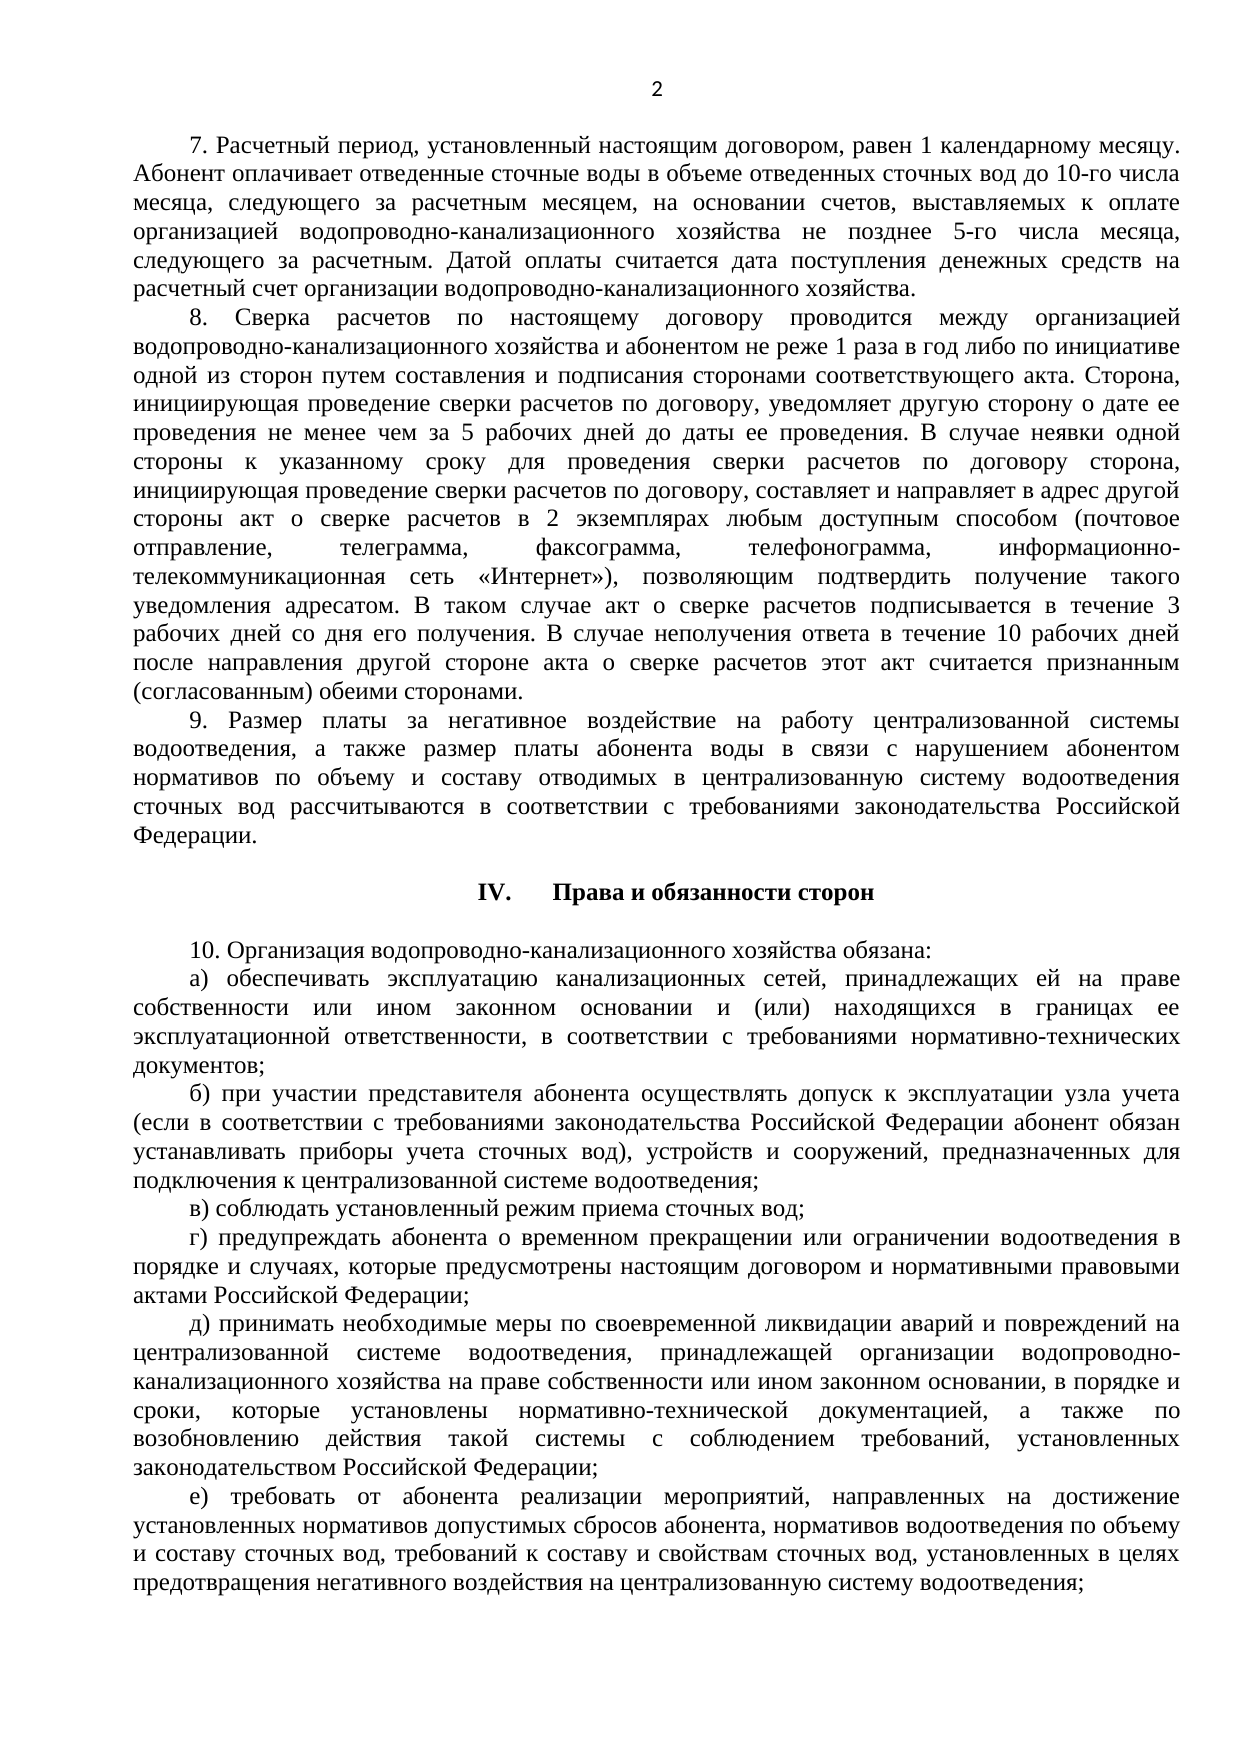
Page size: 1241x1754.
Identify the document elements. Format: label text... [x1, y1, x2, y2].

text г) предупреждать абонента о временном прекращении или ограничении водоотведения в порядке и случаях, которые предусмотрены настоящим договором и нормативными правовыми актами Российской Федерации; [133, 1222, 1181, 1308]
text б) при участии представителя абонента осуществлять допуск к эксплуатации узла учета (если в соответствии с требованиями законодательства Российской Федерации абонент обязан устанавливать приборы учета сточных вод), устройств и сооружений, предназначенных для подключения к централизованной системе водоотведения; [133, 1078, 1181, 1193]
text 9. Размер платы за негативное воздействие на работу централизованной системы водоотведения, а также размер платы абонента воды в связи с нарушением абонентом нормативов по объему и составу отводимых в централизованную систему водоотведения сточных вод рассчитываются в соответствии с требованиями законодательства Российской Федерации. [133, 705, 1181, 848]
list Права и обязанности сторон [170, 877, 1181, 906]
text 7. Расчетный период, установленный настоящим договором, равен 1 календарному месяцу. Абонент оплачивает отведенные сточные воды в объеме отведенных сточных вод до 10-го числа месяца, следующего за расчетным месяцем, на основании счетов, выставляемых к оплате организацией водопроводно-канализационного хозяйства не позднее 5-го числа месяца, следующего за расчетным. Датой оплаты считается дата поступления денежных средств на расчетный счет организации водопроводно-канализационного хозяйства. [133, 130, 1181, 302]
text д) принимать необходимые меры по своевременной ликвидации аварий и повреждений на централизованной системе водоотведения, принадлежащей организации водопроводно-канализационного хозяйства на праве собственности или ином законном основании, в порядке и сроки, которые установлены нормативно-технической документацией, а также по возобновлению действия такой системы с соблюдением требований, установленных законодательством Российской Федерации; [133, 1308, 1181, 1481]
text 8. Сверка расчетов по настоящему договору проводится между организацией водопроводно-канализационного хозяйства и абонентом не реже 1 раза в год либо по инициативе одной из сторон путем составления и подписания сторонами соответствующего акта. Сторона, инициирующая проведение сверки расчетов по договору, уведомляет другую сторону о дате ее проведения не менее чем за 5 рабочих дней до даты ее проведения. В случае неявки одной стороны к указанному сроку для проведения сверки расчетов по договору сторона, инициирующая проведение сверки расчетов по договору, составляет и направляет в адрес другой стороны акт о сверке расчетов в 2 экземплярах любым доступным способом (почтовое отправление, телеграмма, факсограмма, телефонограмма, информационно-телекоммуникационная сеть «Интернет»), позволяющим подтвердить получение такого уведомления адресатом. В таком случае акт о сверке расчетов подписывается в течение 3 рабочих дней со дня его получения. В случае неполучения ответа в течение 10 рабочих дней после направления другой стороне акта о сверке расчетов этот акт считается признанным (согласованным) обеими сторонами. [133, 302, 1181, 705]
text е) требовать от абонента реализации мероприятий, направленных на достижение установленных нормативов допустимых сбросов абонента, нормативов водоотведения по объему и составу сточных вод, требований к составу и свойствам сточных вод, установленных в целях предотвращения негативного воздействия на централизованную систему водоотведения; [133, 1481, 1181, 1596]
text 10. Организация водопроводно-канализационного хозяйства обязана: [133, 935, 1181, 963]
text в) соблюдать установленный режим приема сточных вод; [133, 1193, 1181, 1222]
text а) обеспечивать эксплуатацию канализационных сетей, принадлежащих ей на праве собственности или ином законном основании и (или) находящихся в границах ее эксплуатационной ответственности, в соответствии с требованиями нормативно-технических документов; [133, 963, 1181, 1078]
